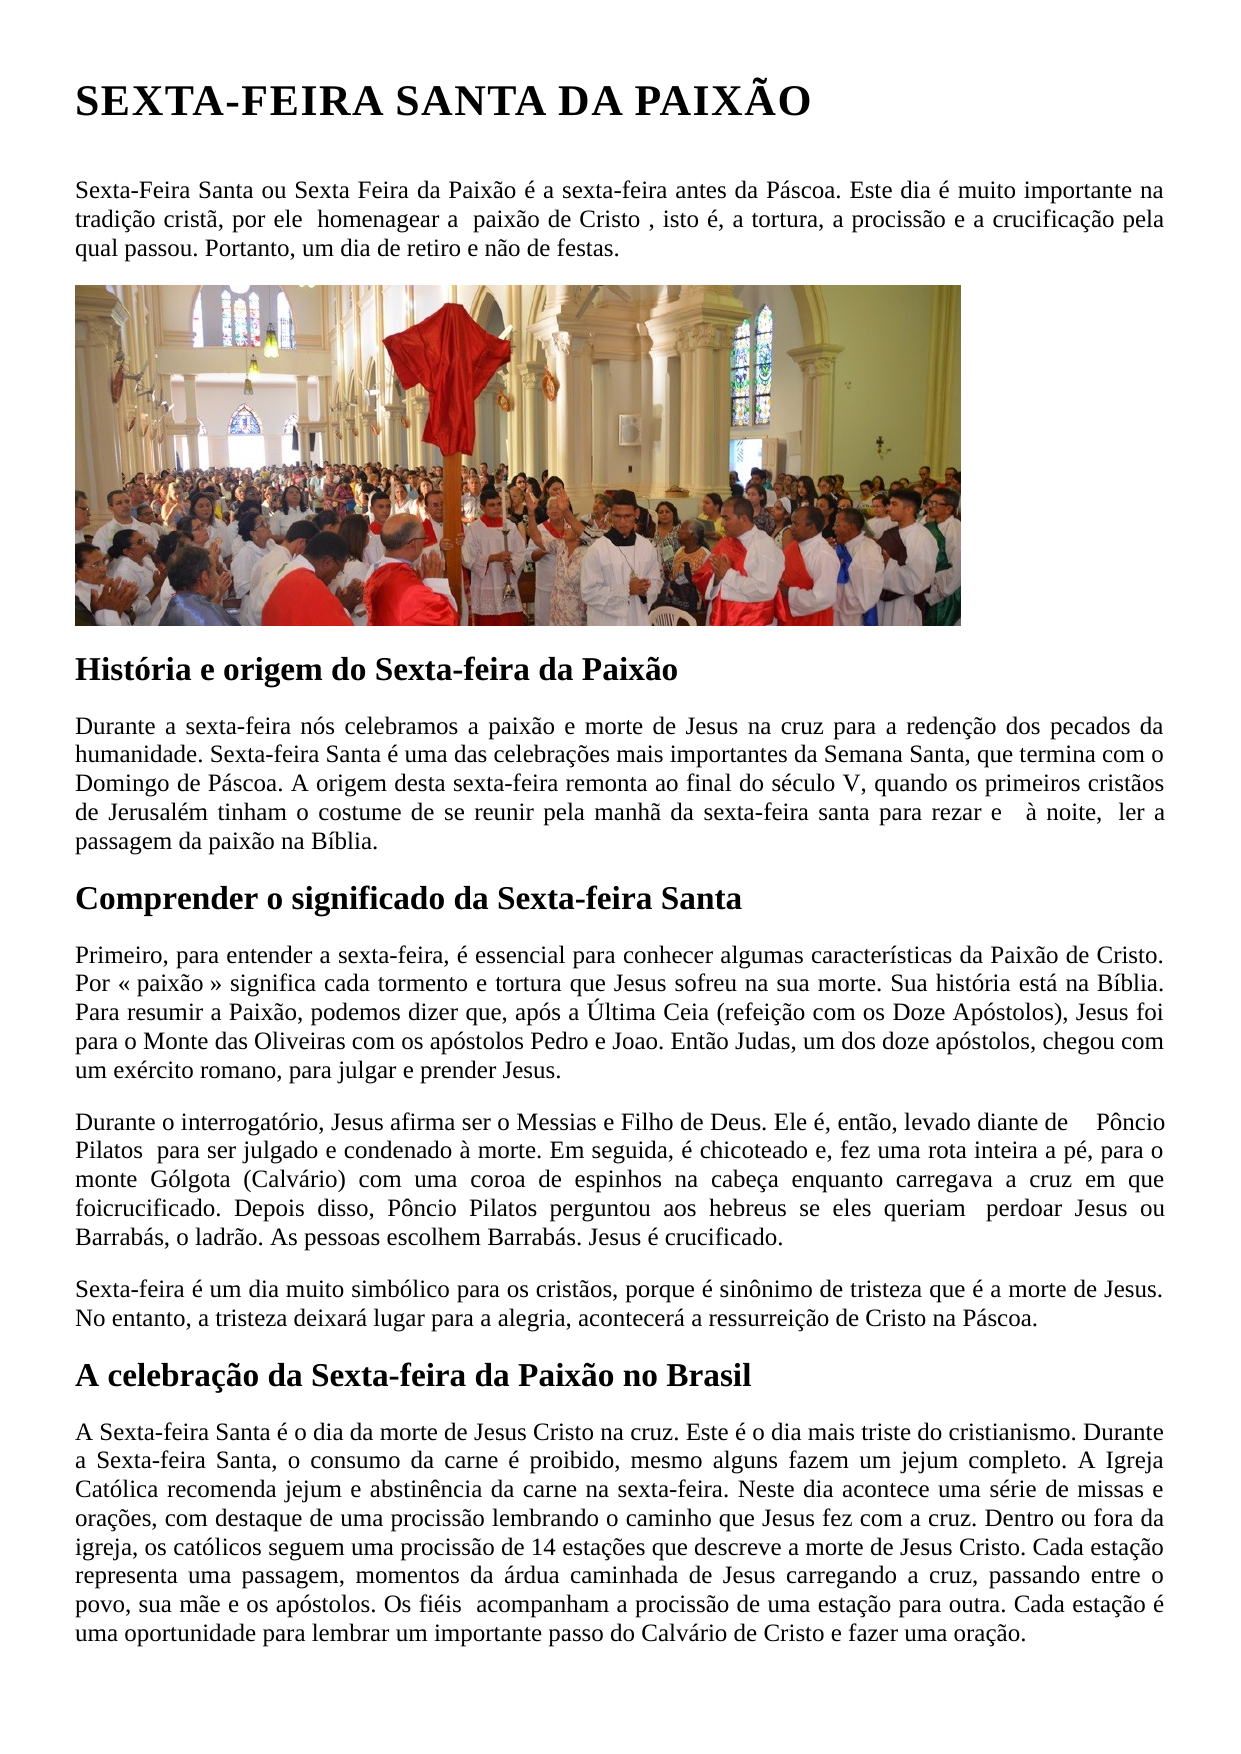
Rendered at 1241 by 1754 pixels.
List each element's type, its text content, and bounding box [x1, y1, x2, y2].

picture [75, 285, 961, 626]
text História e origem do Sexta-feira da Paixão [75, 649, 1165, 687]
text A Sexta-feira Santa é o dia da morte de Jesus Cristo na cruz. Este é o dia mais triste do cristianismo. Durante a Sexta-feira Santa, o consumo da carne é proibido, mesmo alguns fazem um jejum completo. A Igreja Católica recomenda jejum e abstinência da carne na sexta-feira. Neste dia acontece uma série de missas e orações, com destaque de uma procissão lembrando o caminho que Jesus fez com a cruz. Dentro ou fora da igreja, os católicos seguem uma procissão de 14 estações que descreve a morte de Jesus Cristo. Cada estação representa uma passagem, momentos da árdua caminhada de Jesus carregando a cruz, passando entre o povo, sua mãe e os apóstolos. Os fiéis acompanham a procissão de uma estação para outra. Cada estação é uma oportunidade para lembrar um importante passo do Calvário de Cristo e fazer uma oração. [75, 1417, 1165, 1647]
text Durante o interrogatório, Jesus afirma ser o Messias e Filho de Deus. Ele é, então, levado diante de Pôncio Pilatos para ser julgado e condenado à morte. Em seguida, é chicoteado e, fez uma rota inteira a pé, para o monte Gólgota (Calvário) com uma coroa de espinhos na cabeça enquanto carregava a cruz em que foicrucificado. Depois disso, Pôncio Pilatos perguntou aos hebreus se eles queriam perdoar Jesus ou Barrabás, o ladrão. As pessoas escolhem Barrabás. Jesus é crucificado. [75, 1107, 1165, 1251]
text Durante a sexta-feira nós celebramos a paixão e morte de Jesus na cruz para a redenção dos pecados da humanidade. Sexta-feira Santa é uma das celebrações mais importantes da Semana Santa, que termina com o Domingo de Páscoa. A origem desta sexta-feira remonta ao final do século V, quando os primeiros cristãos de Jerusalém tinham o costume de se reunir pela manhã da sexta-feira santa para rezar e à noite, ler a passagem da paixão na Bíblia. [75, 711, 1165, 854]
text A celebração da Sexta-feira da Paixão no Brasil [75, 1355, 1165, 1393]
text Sexta-Feira Santa ou Sexta Feira da Paixão é a sexta-feira antes da Páscoa. Este dia é muito importante na tradição cristã, por ele homenagear a paixão de Cristo , isto é, a tortura, a procissão e a crucificação pela qual passou. Portanto, um dia de retiro e não de festas. [75, 176, 1165, 262]
text SEXTA-FEIRA SANTA DA PAIXÃO [75, 75, 1165, 125]
text Primeiro, para entender a sexta-feira, é essencial para conhecer algumas características da Paixão de Cristo. Por « paixão » significa cada tormento e tortura que Jesus sofreu na sua morte. Sua história está na Bíblia. Para resumir a Paixão, podemos dizer que, após a Última Ceia (refeição com os Doze Apóstolos), Jesus foi para o Monte das Oliveiras com os apóstolos Pedro e Joao. Então Judas, um dos doze apóstolos, chegou com um exército romano, para julgar e prender Jesus. [75, 940, 1165, 1083]
text Sexta-feira é um dia muito simbólico para os cristãos, porque é sinônimo de tristeza que é a morte de Jesus. No entanto, a tristeza deixará lugar para a alegria, acontecerá a ressurreição de Cristo na Páscoa. [75, 1274, 1165, 1332]
text Comprender o significado da Sexta-feira Santa [75, 878, 1165, 916]
